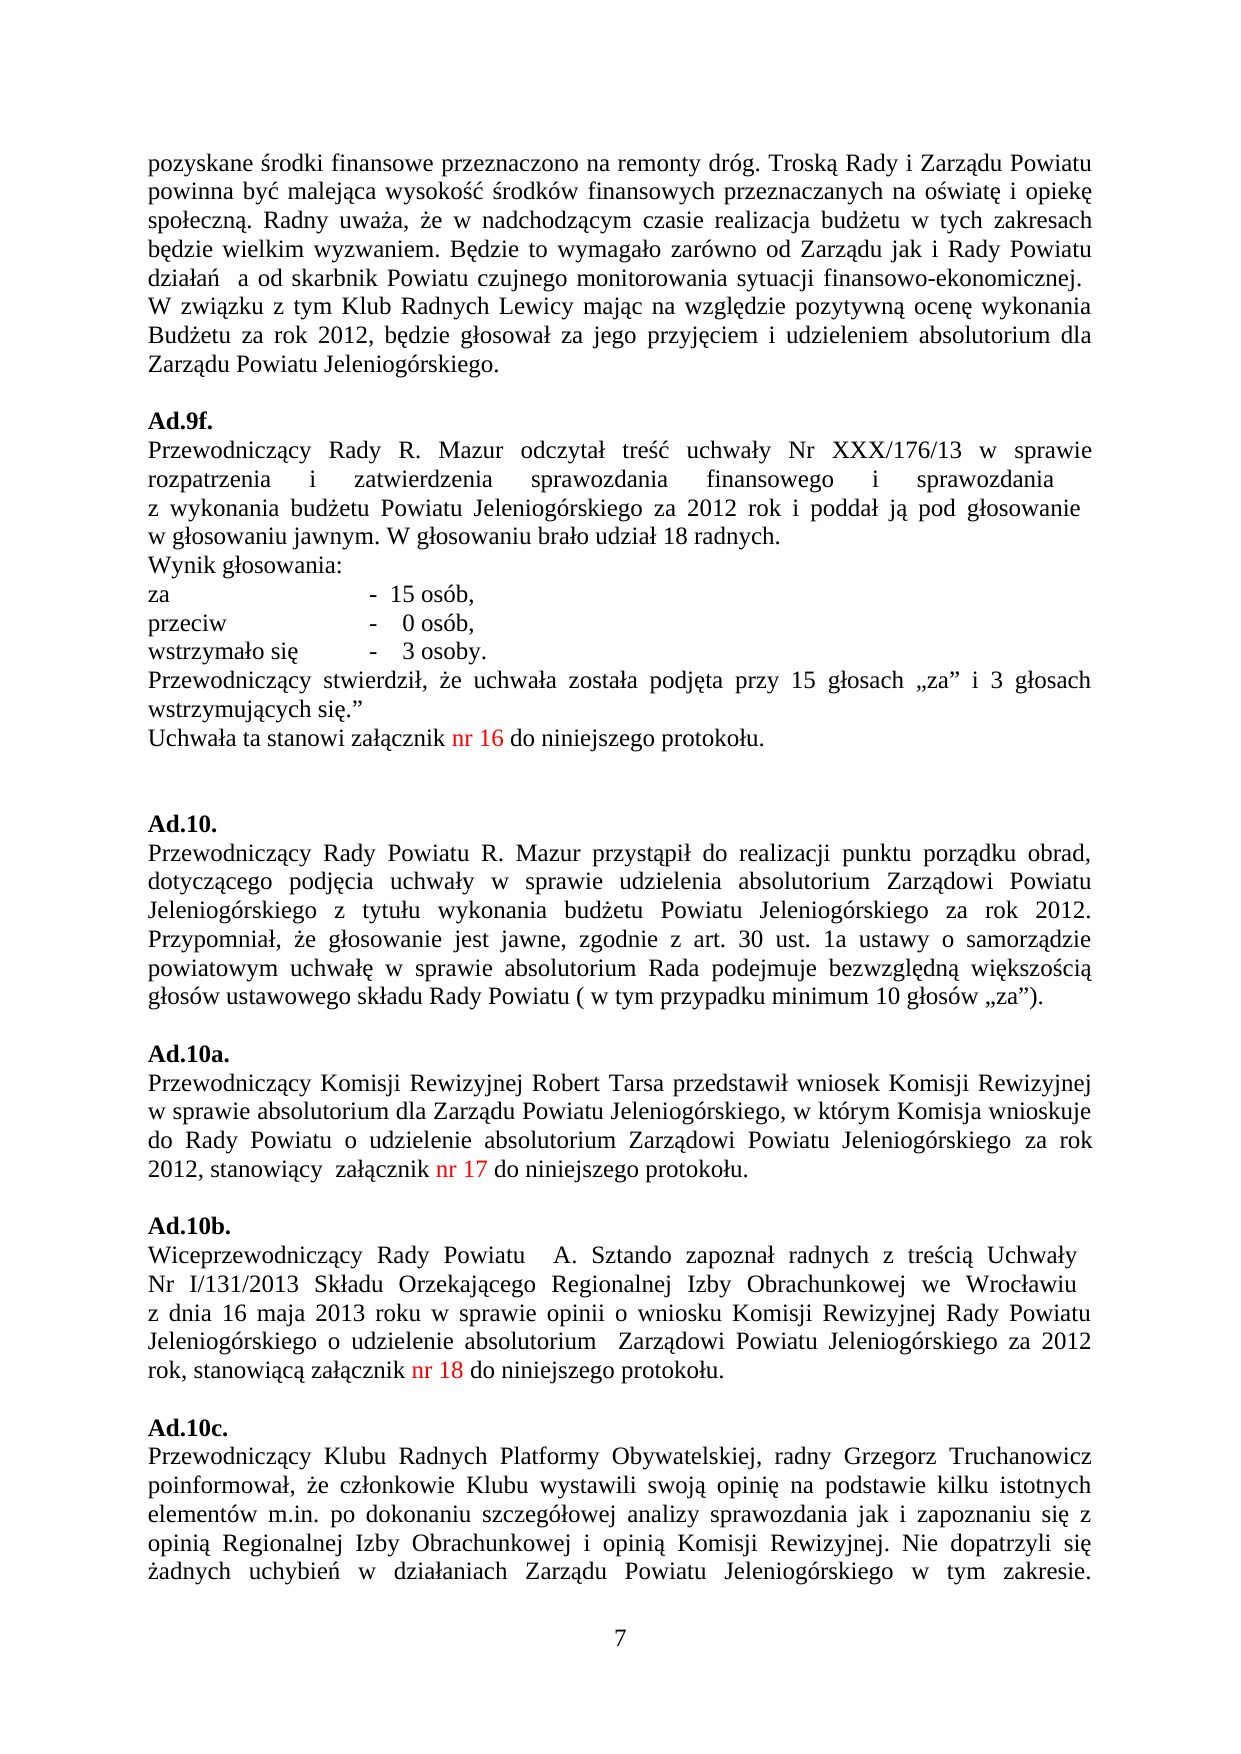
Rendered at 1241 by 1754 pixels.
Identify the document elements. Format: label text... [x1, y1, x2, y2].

text przeciw - 0 osób, [148, 608, 1093, 636]
text Wiceprzewodniczący Rady Powiatu A. Sztando zapoznał radnych z treścią Uchwały Nr I/131/2013 Składu Orzekającego Regionalnej Izby Obrachunkowej we Wrocławiu z dnia 16 maja 2013 roku w sprawie opinii o wniosku Komisji Rewizyjnej Rady Powiatu Jeleniogórskiego o udzielenie absolutorium Zarządowi Powiatu Jeleniogórskiego za 2012 rok, stanowiącą załącznik nr 18 do niniejszego protokołu. [148, 1240, 1093, 1384]
text Uchwała ta stanowi załącznik nr 16 do niniejszego protokołu. [148, 723, 1093, 751]
text Ad.10c. [148, 1413, 1093, 1441]
text Wynik głosowania: [148, 550, 1093, 579]
text Ad.10b. [148, 1211, 1093, 1240]
text Przewodniczący Rady Powiatu R. Mazur przystąpił do realizacji punktu porządku obrad, dotyczącego podjęcia uchwały w sprawie udzielenia absolutorium Zarządowi Powiatu Jeleniogórskiego z tytułu wykonania budżetu Powiatu Jeleniogórskiego za rok 2012. Przypomniał, że głosowanie jest jawne, zgodnie z art. 30 ust. 1a ustawy o samorządzie powiatowym uchwałę w sprawie absolutorium Rada podejmuje bezwzględną większością głosów ustawowego składu Rady Powiatu ( w tym przypadku minimum 10 głosów „za”). [148, 838, 1093, 1010]
text Przewodniczący Komisji Rewizyjnej Robert Tarsa przedstawił wniosek Komisji Rewizyjnej w sprawie absolutorium dla Zarządu Powiatu Jeleniogórskiego, w którym Komisja wnioskuje do Rady Powiatu o udzielenie absolutorium Zarządowi Powiatu Jeleniogórskiego za rok 2012, stanowiący załącznik nr 17 do niniejszego protokołu. [148, 1068, 1093, 1183]
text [148, 1441, 1093, 1585]
text Ad.9f. [148, 406, 1093, 435]
text wstrzymało się - 3 osoby. [148, 636, 1093, 665]
text za - 15 osób, [148, 579, 1093, 608]
text Przewodniczący Rady R. Mazur odczytał treść uchwały Nr XXX/176/13 w sprawie rozpatrzenia i zatwierdzenia sprawozdania finansowego i sprawozdania z wykonania budżetu Powiatu Jeleniogórskiego za 2012 rok i poddał ją pod głosowanie w głosowaniu jawnym. W głosowaniu brało udział 18 radnych. [148, 435, 1093, 550]
text Przewodniczący stwierdził, że uchwała została podjęta przy 15 głosach „za” i 3 głosach wstrzymujących się.” [148, 665, 1093, 723]
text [148, 148, 1093, 378]
text Ad.10. [148, 809, 1093, 838]
text Ad.10a. [148, 1039, 1093, 1068]
